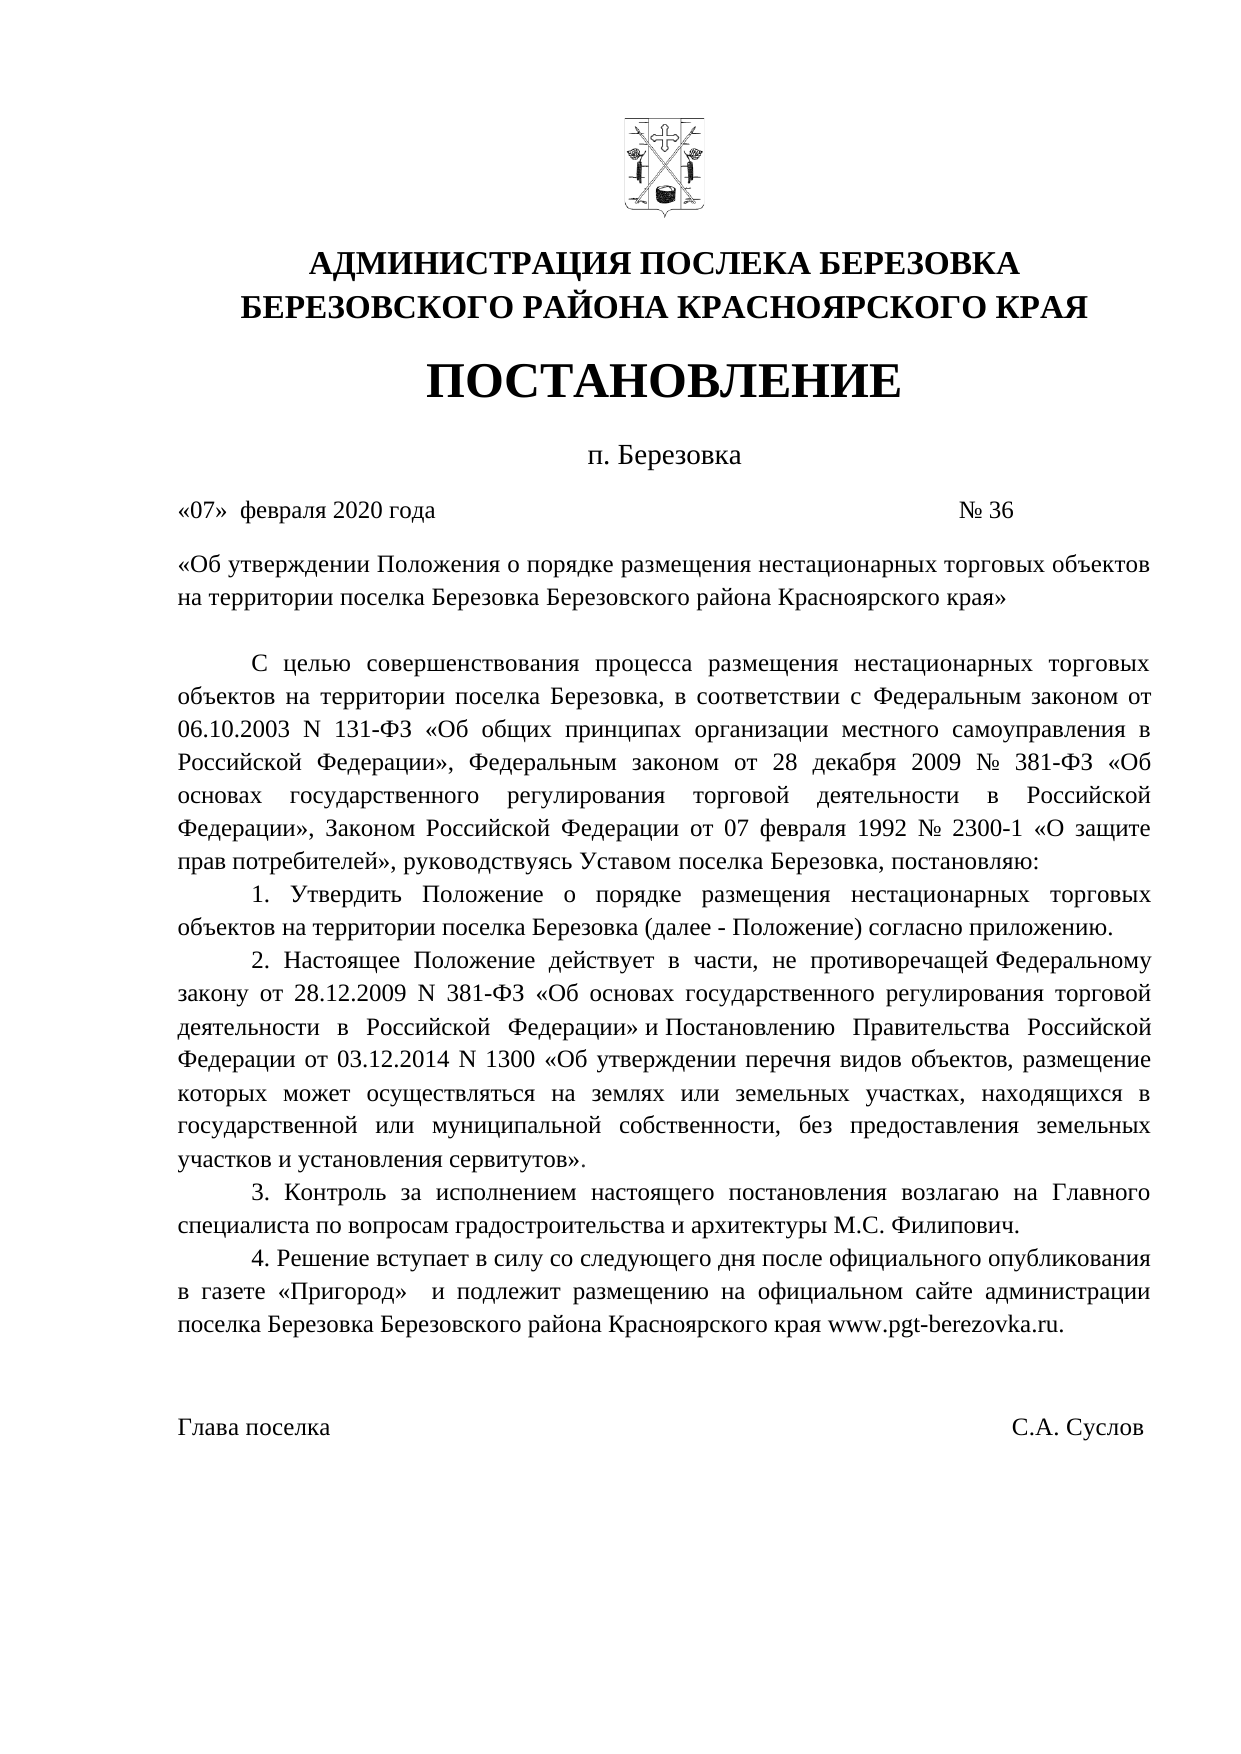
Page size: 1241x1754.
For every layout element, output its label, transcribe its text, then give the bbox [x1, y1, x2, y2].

table_cell АДМИНИСТРАЦИЯ ПОСЛЕКА БЕРЕЗОВКА БЕРЕЗОВСКОГО РАЙОНА КРАСНОЯРСКОГО КРАЯ [166, 243, 1163, 350]
table_header [166, 118, 1163, 243]
text «Об утверждении Положения о порядке размещения нестационарных торговых объектов на территории поселка Березовка Березовского района Красноярского края» [177, 549, 1152, 611]
text С целью совершенствования процесса размещения нестационарных торговых объектов на территории поселка Березовка, в соответствии с Федеральным законом от 06.10.2003 N 131-ФЗ «Об общих принципах организации местного самоуправления в Российской Федерации», Федеральным законом от 28 декабря 2009 № 381-ФЗ «Об основах государственного регулирования торговой деятельности в Российской Федерации», Законом Российской Федерации от 07 февраля 1992 № 2300-1 «О защите прав потребителей», руководствуясь Уставом поселка Березовка, постановляю: [177, 648, 1152, 875]
text 4. Решение вступает в силу со следующего дня после официального опубликования в газете «Пригород» и подлежит размещению на официальном сайте администрации поселка Березовка Березовского района Красноярского края www.pgt-berezovka.ru. [177, 1243, 1152, 1337]
picture [624, 118, 705, 219]
text «07» февраля 2020 года № 36 [177, 495, 1152, 524]
table_cell ПОСТАНОВЛЕНИЕ п. Березовка [166, 350, 1163, 495]
text 2. Настоящее Положение действует в части, не противоречащей Федеральному закону от 28.12.2009 N 381-ФЗ «Об основах государственного регулирования торговой деятельности в Российской Федерации» и Постановлению Правительства Российской Федерации от 03.12.2014 N 1300 «Об утверждении перечня видов объектов, размещение которых может осуществляться на землях или земельных участках, находящихся в государственной или муниципальной собственности, без предоставления земельных участков и установления сервитутов». [177, 946, 1152, 1172]
text 3. Контроль за исполнением настоящего постановления возлагаю на Главного специалиста по вопросам градостроительства и архитектуры М.С. Филипович. [177, 1177, 1152, 1238]
text 1. Утвердить Положение о порядке размещения нестационарных торговых объектов на территории поселка Березовка (далее - Положение) согласно приложению. [177, 879, 1152, 941]
text Глава поселка С.А. Суслов [177, 1408, 1152, 1441]
